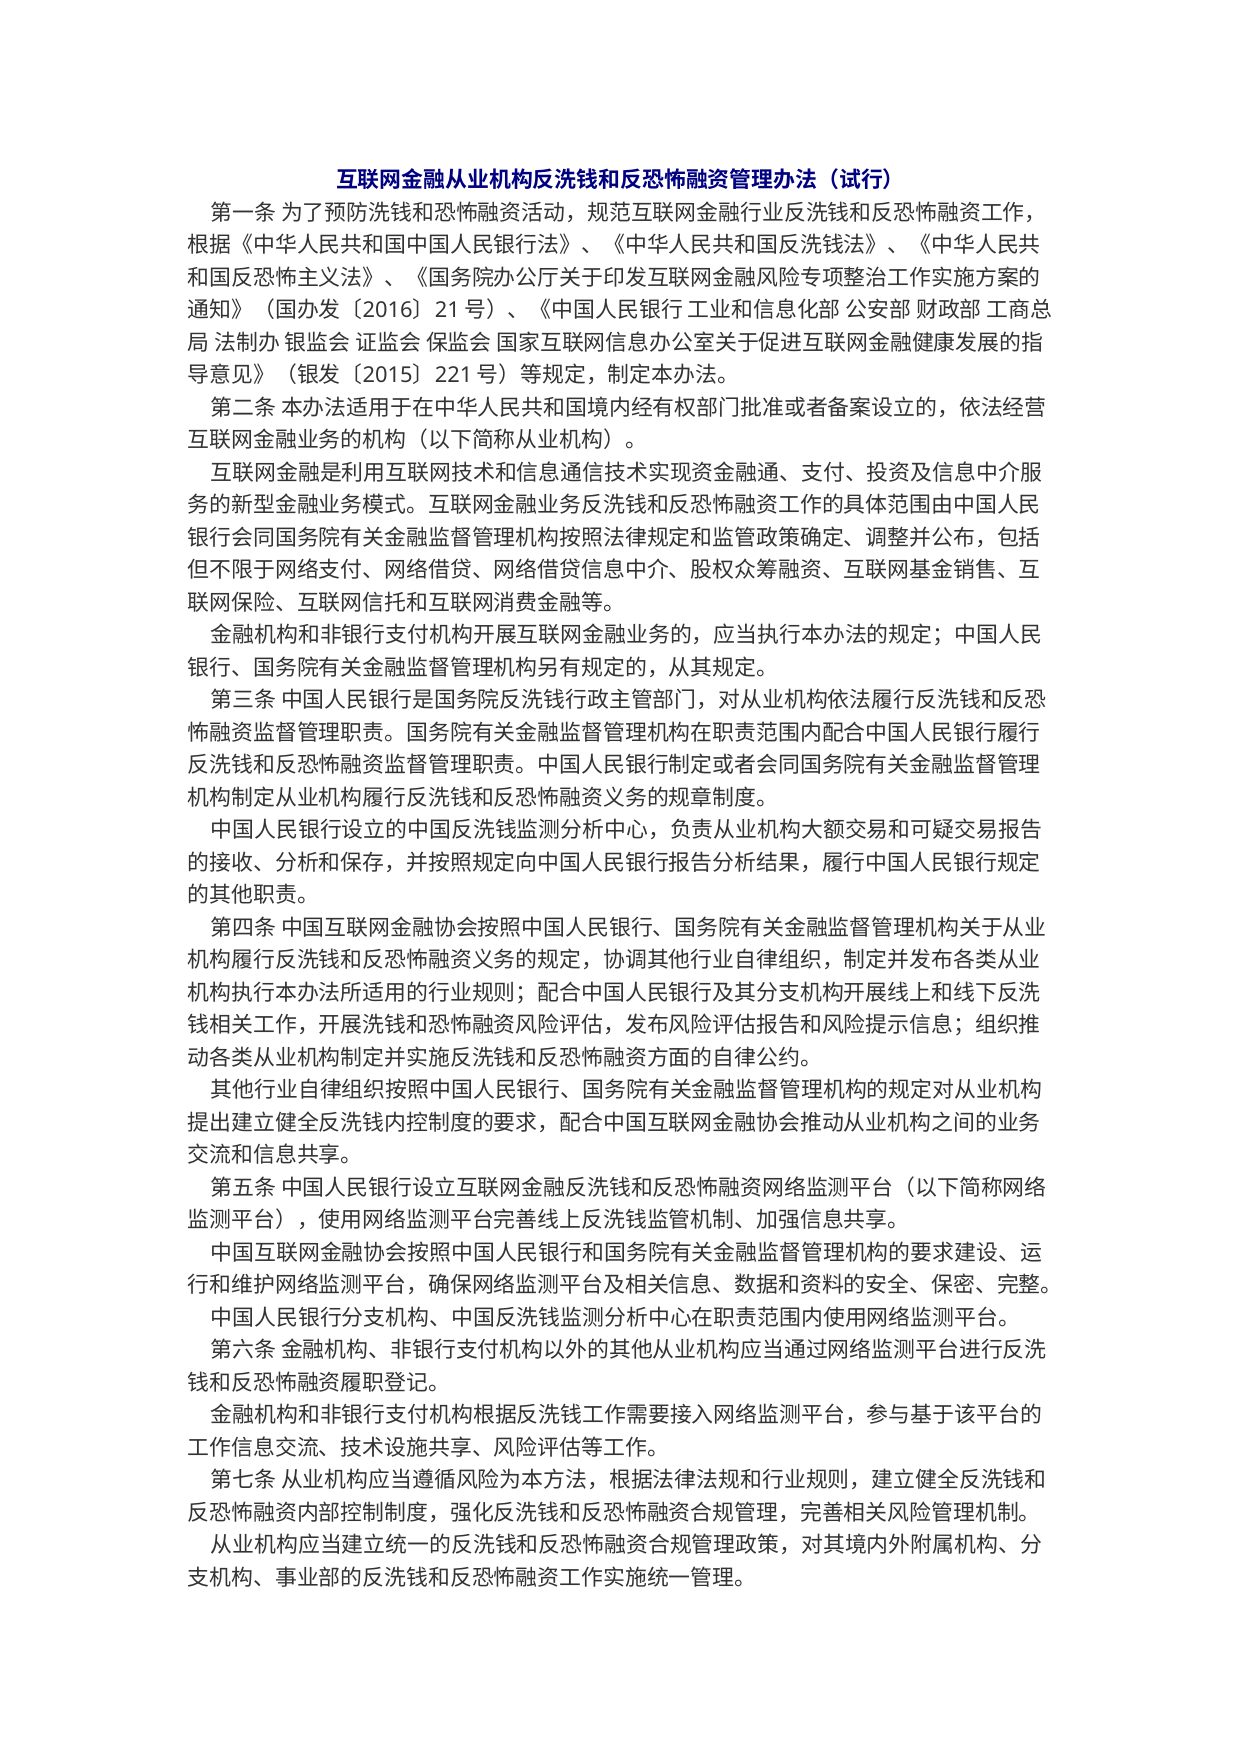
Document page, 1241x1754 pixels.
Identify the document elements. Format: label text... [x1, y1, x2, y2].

text 第五条 中国人民银行设立互联网金融反洗钱和反恐怖融资网络监测平台（以下简称网络监测平台），使用网络监测平台完善线上反洗钱监管机制、加强信息共享。 [187, 1169, 1053, 1234]
text 其他行业自律组织按照中国人民银行、国务院有关金融监督管理机构的规定对从业机构提出建立健全反洗钱内控制度的要求，配合中国互联网金融协会推动从业机构之间的业务交流和信息共享。 [187, 1072, 1053, 1169]
text 金融机构和非银行支付机构开展互联网金融业务的，应当执行本办法的规定；中国人民银行、国务院有关金融监督管理机构另有规定的，从其规定。 [187, 617, 1053, 682]
text 第七条 从业机构应当遵循风险为本方法，根据法律法规和行业规则，建立健全反洗钱和反恐怖融资内部控制制度，强化反洗钱和反恐怖融资合规管理，完善相关风险管理机制。 [187, 1462, 1053, 1527]
text 中国人民银行设立的中国反洗钱监测分析中心，负责从业机构大额交易和可疑交易报告的接收、分析和保存，并按照规定向中国人民银行报告分析结果，履行中国人民银行规定的其他职责。 [187, 812, 1053, 909]
text 中国互联网金融协会按照中国人民银行和国务院有关金融监督管理机构的要求建设、运行和维护网络监测平台，确保网络监测平台及相关信息、数据和资料的安全、保密、完整。 [187, 1234, 1053, 1299]
text 互联网金融是利用互联网技术和信息通信技术实现资金融通、支付、投资及信息中介服务的新型金融业务模式。互联网金融业务反洗钱和反恐怖融资工作的具体范围由中国人民银行会同国务院有关金融监督管理机构按照法律规定和监管政策确定、调整并公布，包括但不限于网络支付、网络借贷、网络借贷信息中介、股权众筹融资、互联网基金销售、互联网保险、互联网信托和互联网消费金融等。 [187, 454, 1053, 617]
text 第六条 金融机构、非银行支付机构以外的其他从业机构应当通过网络监测平台进行反洗钱和反恐怖融资履职登记。 [187, 1332, 1053, 1397]
text 互联网金融从业机构反洗钱和反恐怖融资管理办法（试行） [187, 162, 1053, 194]
text 金融机构和非银行支付机构根据反洗钱工作需要接入网络监测平台，参与基于该平台的工作信息交流、技术设施共享、风险评估等工作。 [187, 1397, 1053, 1462]
text 第三条 中国人民银行是国务院反洗钱行政主管部门，对从业机构依法履行反洗钱和反恐怖融资监督管理职责。国务院有关金融监督管理机构在职责范围内配合中国人民银行履行反洗钱和反恐怖融资监督管理职责。中国人民银行制定或者会同国务院有关金融监督管理机构制定从业机构履行反洗钱和反恐怖融资义务的规章制度。 [187, 682, 1053, 812]
text 第四条 中国互联网金融协会按照中国人民银行、国务院有关金融监督管理机构关于从业机构履行反洗钱和反恐怖融资义务的规定，协调其他行业自律组织，制定并发布各类从业机构执行本办法所适用的行业规则；配合中国人民银行及其分支机构开展线上和线下反洗钱相关工作，开展洗钱和恐怖融资风险评估，发布风险评估报告和风险提示信息；组织推动各类从业机构制定并实施反洗钱和反恐怖融资方面的自律公约。 [187, 909, 1053, 1072]
text 从业机构应当建立统一的反洗钱和反恐怖融资合规管理政策，对其境内外附属机构、分支机构、事业部的反洗钱和反恐怖融资工作实施统一管理。 [187, 1527, 1053, 1592]
text 第二条 本办法适用于在中华人民共和国境内经有权部门批准或者备案设立的，依法经营互联网金融业务的机构（以下简称从业机构）。 [187, 389, 1053, 454]
text 第一条 为了预防洗钱和恐怖融资活动，规范互联网金融行业反洗钱和反恐怖融资工作，根据《中华人民共和国中国人民银行法》、《中华人民共和国反洗钱法》、《中华人民共和国反恐怖主义法》、《国务院办公厅关于印发互联网金融风险专项整治工作实施方案的通知》（国办发〔2016〕21号）、《中国人民银行 工业和信息化部 公安部 财政部 工商总局 法制办 银监会 证监会 保监会 国家互联网信息办公室关于促进互联网金融健康发展的指导意见》（银发〔2015〕221号）等规定，制定本办法。 [187, 194, 1053, 389]
text 中国人民银行分支机构、中国反洗钱监测分析中心在职责范围内使用网络监测平台。 [187, 1299, 1053, 1332]
